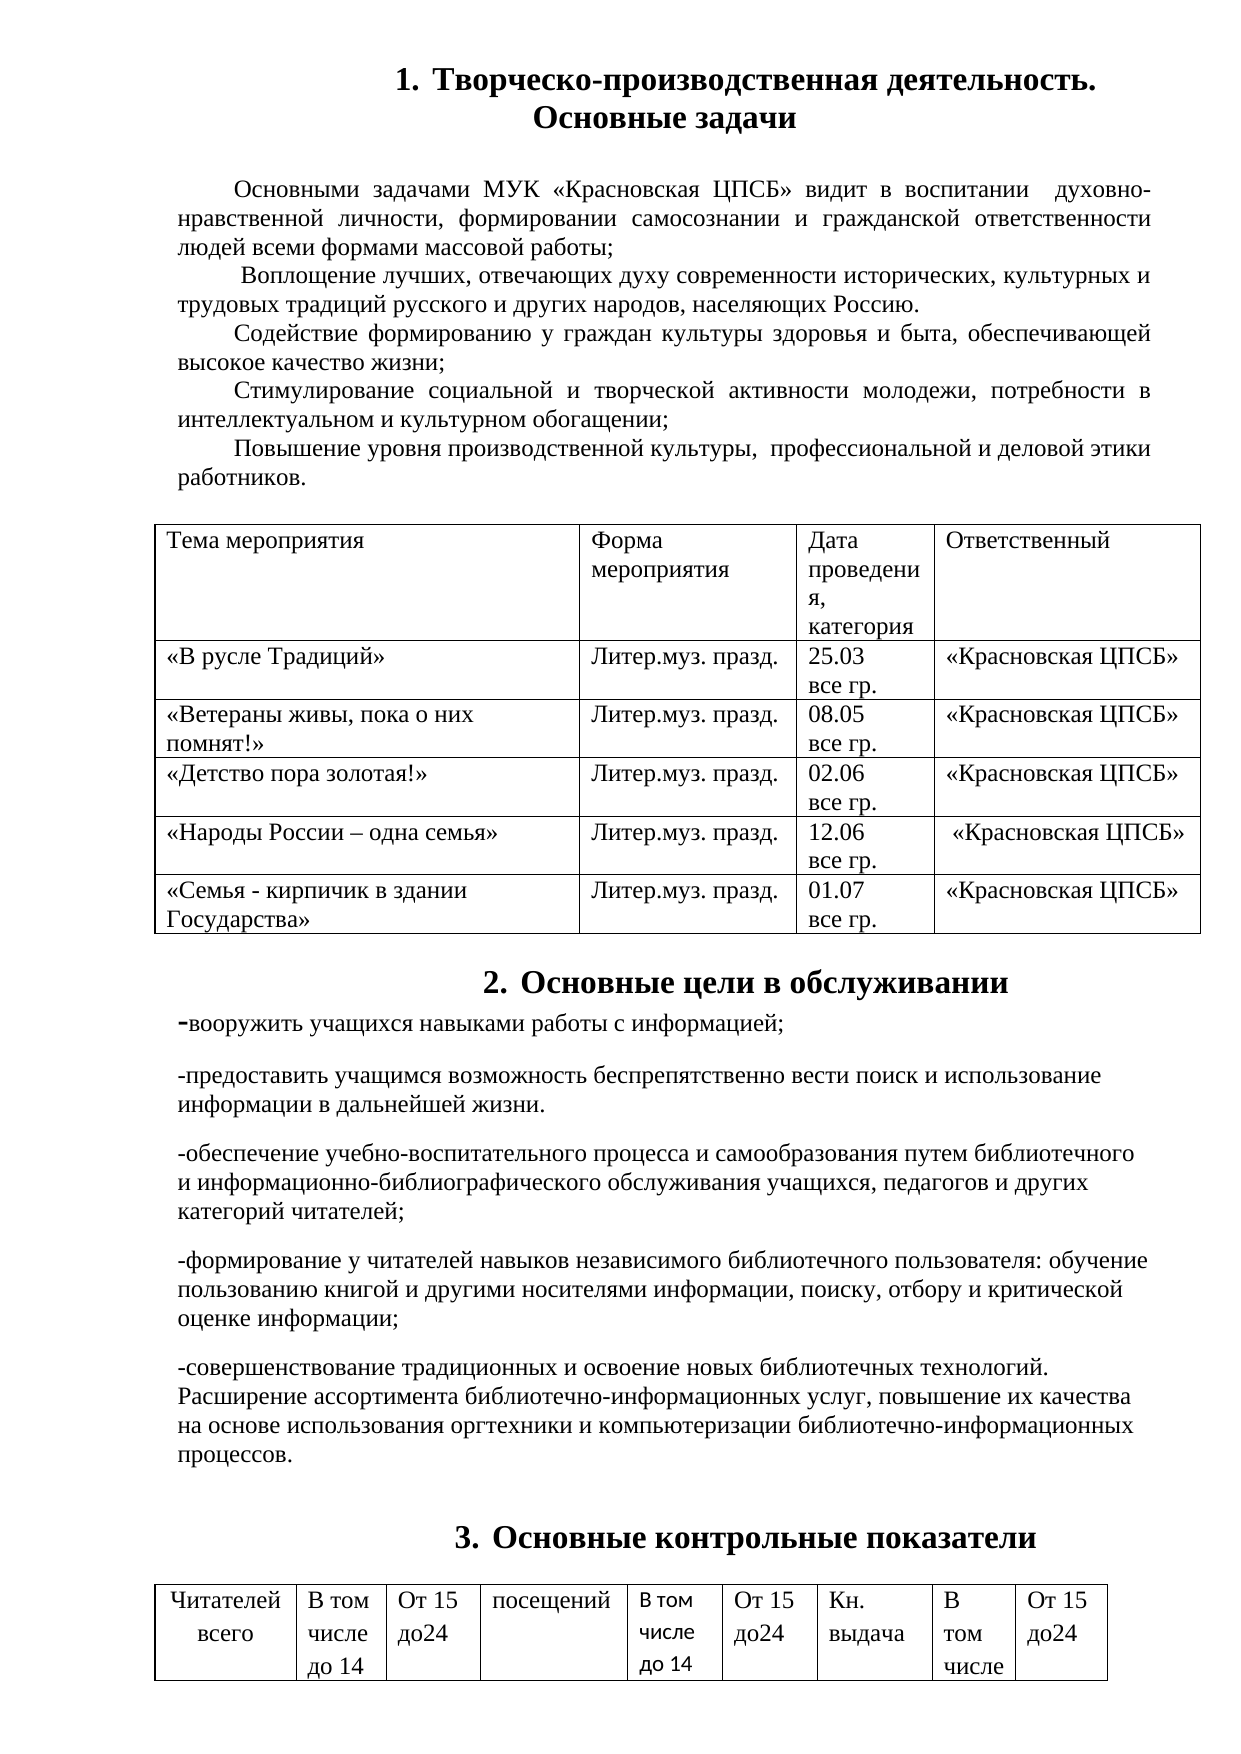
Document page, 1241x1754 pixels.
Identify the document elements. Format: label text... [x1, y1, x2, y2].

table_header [628, 1585, 722, 1680]
table_cell 02.06 все гр. [797, 758, 934, 816]
table_cell Литер.муз. празд. [580, 758, 796, 816]
text Основные задачи [177, 97, 1152, 136]
table_cell 01.07 все гр. [797, 875, 934, 933]
text -совершенствование традиционных и освоение новых библиотечных технологий. Расширение ассортимента библиотечно-информационных услуг, повышение их качества на основе использования оргтехники и компьютеризации библиотечно-информационных процессов. [177, 1352, 1152, 1467]
table_cell 12.06 все гр. [797, 817, 934, 874]
table_header посещений [481, 1585, 627, 1680]
text -обеспечение учебно-воспитательного процесса и самообразования путем библиотечного и информационно-библиографического обслуживания учащихся, педагогов и других категорий читателей; [177, 1138, 1152, 1224]
table_cell «Семья - кирпичик в здании Государства» [156, 875, 579, 933]
table_cell Литер.муз. празд. [580, 641, 796, 698]
table_cell «Красновская ЦПСБ» [935, 641, 1200, 698]
table_cell Литер.муз. празд. [580, 817, 796, 874]
table_cell «В русле Традиций» [156, 641, 579, 698]
table_header Форма мероприятия [580, 525, 796, 640]
table_cell «Народы России – одна семья» [156, 817, 579, 874]
table_cell «Детство пора золотая!» [156, 758, 579, 816]
table_cell 25.03 все гр. [797, 641, 934, 698]
text -вооружить учащихся навыками работы с информацией; [177, 1001, 1152, 1039]
text -предоставить учащимся возможность беспрепятственно вести поиск и использование информации в дальнейшей жизни. [177, 1060, 1152, 1117]
text Повышение уровня производственной культуры, профессиональной и деловой этики работников. [177, 433, 1152, 490]
table_cell 08.05 все гр. [797, 700, 934, 757]
table_header Читателей всего [156, 1585, 296, 1680]
table_header Ответственный [935, 525, 1200, 640]
text Стимулирование социальной и творческой активности молодежи, потребности в интеллектуальном и культурном обогащении; [177, 375, 1152, 433]
text -формирование у читателей навыков независимого библиотечного пользователя: обучение пользованию книгой и другими носителями информации, поиску, отбору и критической оценке информации; [177, 1245, 1152, 1332]
text Содействие формированию у граждан культуры здоровья и быта, обеспечивающей высокое качество жизни; [177, 318, 1152, 375]
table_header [933, 1585, 1015, 1680]
table_header Кн. выдача [818, 1585, 932, 1680]
table_header От 15 до24 [1016, 1585, 1107, 1680]
table_header От 15 до24 [387, 1585, 480, 1680]
table_header От 15 до24 [723, 1585, 817, 1680]
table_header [297, 1585, 386, 1680]
table_cell Литер.муз. празд. [580, 875, 796, 933]
table_cell «Красновская ЦПСБ» [935, 875, 1200, 933]
table_header Тема мероприятия [156, 525, 579, 640]
list Творческо-производственная деятельность. [340, 59, 1152, 97]
table_cell «Красновская ЦПСБ» [935, 817, 1200, 874]
list Основные контрольные показатели [340, 1517, 1152, 1555]
table_header Дата проведения, категория [797, 525, 934, 640]
list Основные цели в обслуживании [340, 962, 1152, 1001]
text Основными задачами МУК «Красновская ЦПСБ» видит в воспитании духовно-нравственной личности, формировании самосознании и гражданской ответственности людей всеми формами массовой работы; [177, 174, 1152, 260]
text Воплощение лучших, отвечающих духу современности исторических, культурных и трудовых традиций русского и других народов, населяющих Россию. [177, 260, 1152, 318]
table_cell «Красновская ЦПСБ» [935, 700, 1200, 757]
table_cell Литер.муз. празд. [580, 700, 796, 757]
table_cell «Красновская ЦПСБ» [935, 758, 1200, 816]
table_cell «Ветераны живы, пока о них помнят!» [156, 700, 579, 757]
